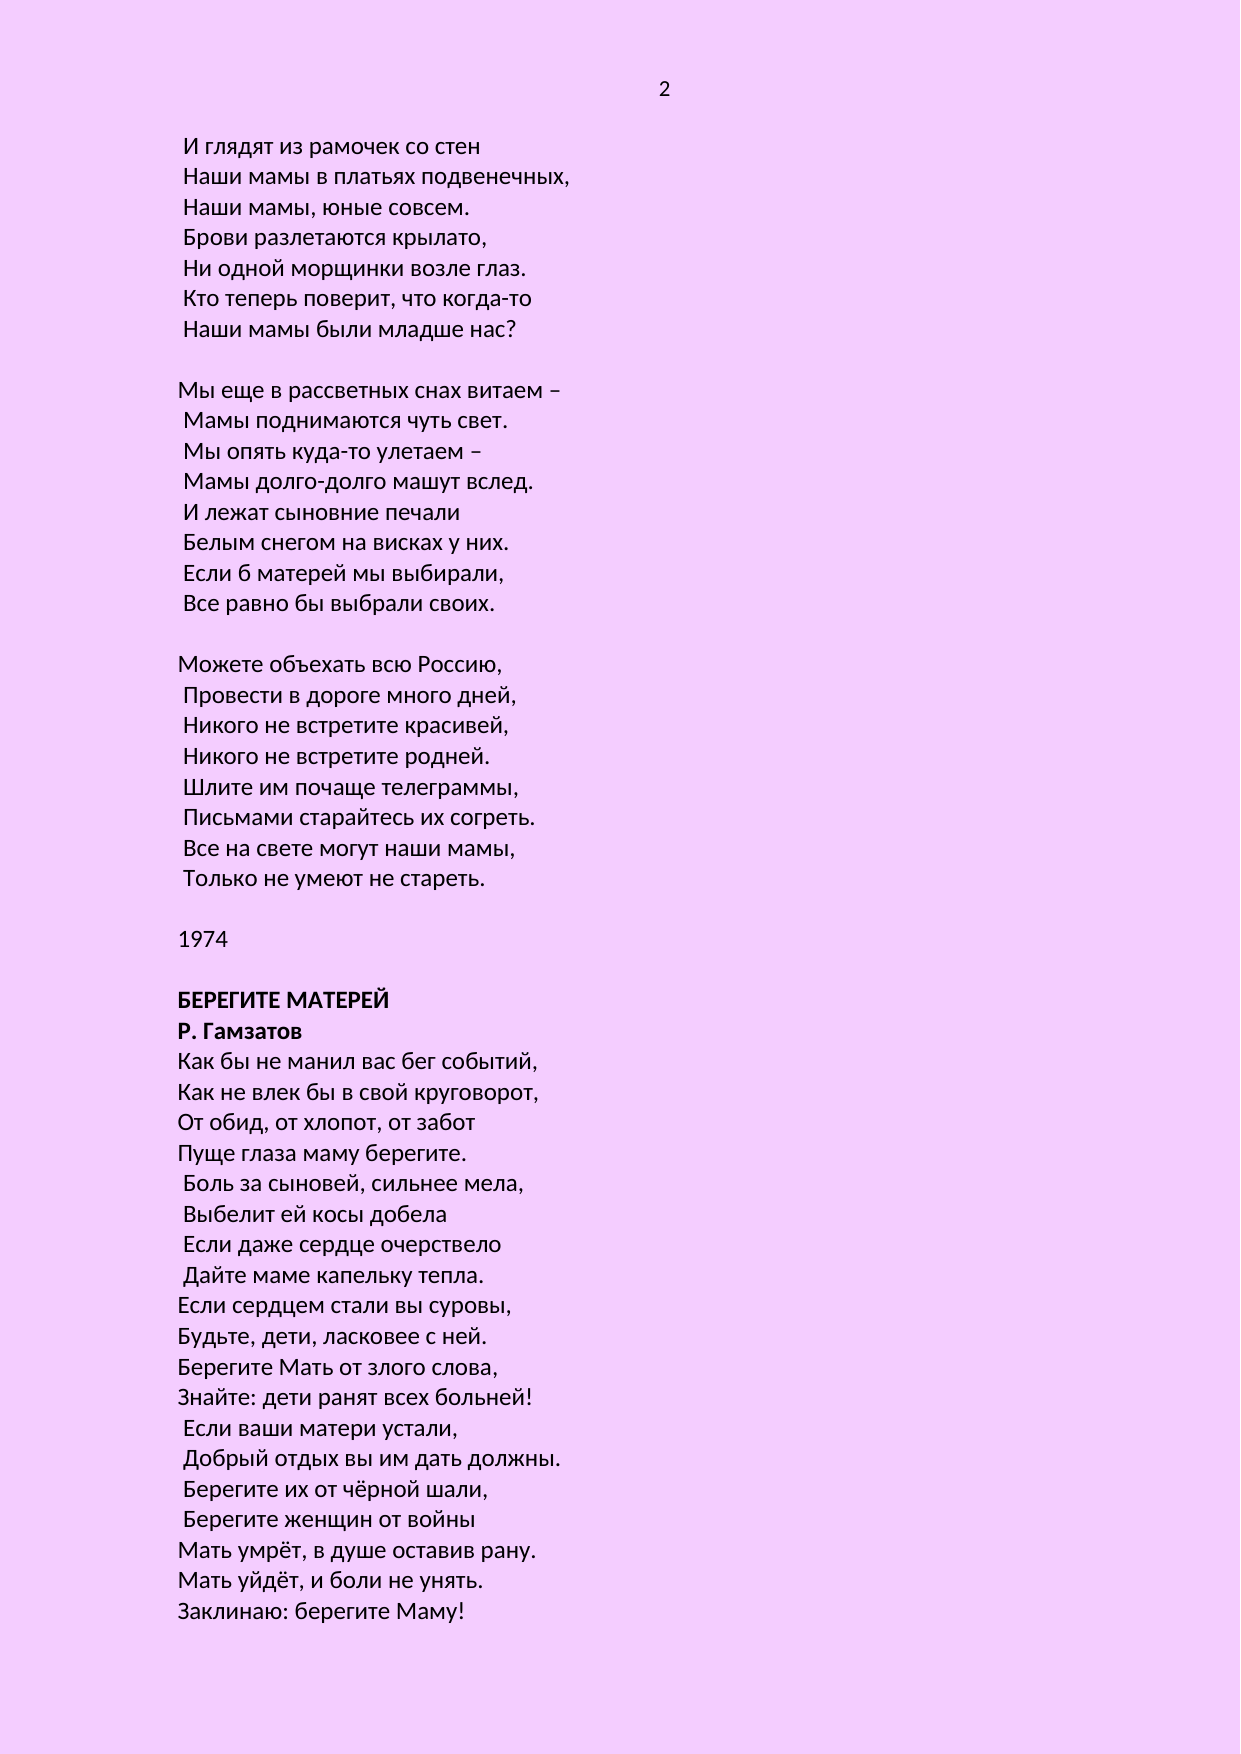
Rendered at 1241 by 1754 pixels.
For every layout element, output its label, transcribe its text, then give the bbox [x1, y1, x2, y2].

text Никого не встретите красивей, [177, 710, 1152, 740]
text 1974 [177, 923, 1152, 954]
text Как не влек бы в свой круговорот, [177, 1076, 1152, 1106]
text Никого не встретите родней. [177, 740, 1152, 771]
text Мать умрёт, в душе оставив рану. [177, 1534, 1152, 1564]
text И глядят из рамочек со стен [177, 130, 1152, 160]
text Мамы долго-долго машут вслед. [177, 466, 1152, 496]
text Дайте маме капельку тепла. [177, 1259, 1152, 1289]
text Если сердцем стали вы суровы, [177, 1289, 1152, 1320]
text Берегите женщин от войны [177, 1503, 1152, 1534]
text Только не умеют не стареть. [177, 862, 1152, 893]
text Берегите их от чёрной шали, [177, 1473, 1152, 1503]
text Пуще глаза маму берегите. [177, 1137, 1152, 1167]
text Заклинаю: берегите Маму! [177, 1595, 1152, 1625]
text Провести в дороге много дней, [177, 679, 1152, 710]
text Если б матерей мы выбирали, [177, 557, 1152, 588]
text Наши мамы были младше нас? [177, 313, 1152, 343]
text Кто теперь поверит, что когда-то [177, 282, 1152, 313]
text Мать уйдёт, и боли не унять. [177, 1564, 1152, 1595]
text От обид, от хлопот, от забот [177, 1106, 1152, 1137]
text Можете объехать всю Россию, [177, 649, 1152, 679]
text Берегите Мать от злого слова, [177, 1351, 1152, 1381]
text Р. Гамзатов [177, 1015, 1152, 1045]
text Как бы не манил вас бег событий, [177, 1045, 1152, 1076]
text Боль за сыновей, сильнее мела, [177, 1167, 1152, 1198]
text Все равно бы выбрали своих. [177, 588, 1152, 618]
text Шлите им почаще телеграммы, [177, 771, 1152, 801]
text Мы еще в рассветных снах витаем – [177, 374, 1152, 404]
text Наши мамы, юные совсем. [177, 191, 1152, 221]
text Письмами старайтесь их согреть. [177, 801, 1152, 832]
text Ни одной морщинки возле глаз. [177, 252, 1152, 282]
text Знайте: дети ранят всех больней! [177, 1381, 1152, 1412]
text Мамы поднимаются чуть свет. [177, 404, 1152, 435]
text Наши мамы в платьях подвенечных, [177, 160, 1152, 191]
text Мы опять куда-то улетаем – [177, 435, 1152, 466]
text И лежат сыновние печали [177, 496, 1152, 527]
text Добрый отдых вы им дать должны. [177, 1442, 1152, 1473]
text Белым снегом на висках у них. [177, 527, 1152, 557]
text БЕРЕГИТЕ МАТЕРЕЙ [177, 984, 1152, 1015]
text Все на свете могут наши мамы, [177, 832, 1152, 862]
text Брови разлетаются крылато, [177, 221, 1152, 252]
text Выбелит ей косы добела [177, 1198, 1152, 1228]
text Если ваши матери устали, [177, 1412, 1152, 1442]
text Если даже сердце очерствело [177, 1228, 1152, 1259]
text Будьте, дети, ласковее с ней. [177, 1320, 1152, 1351]
